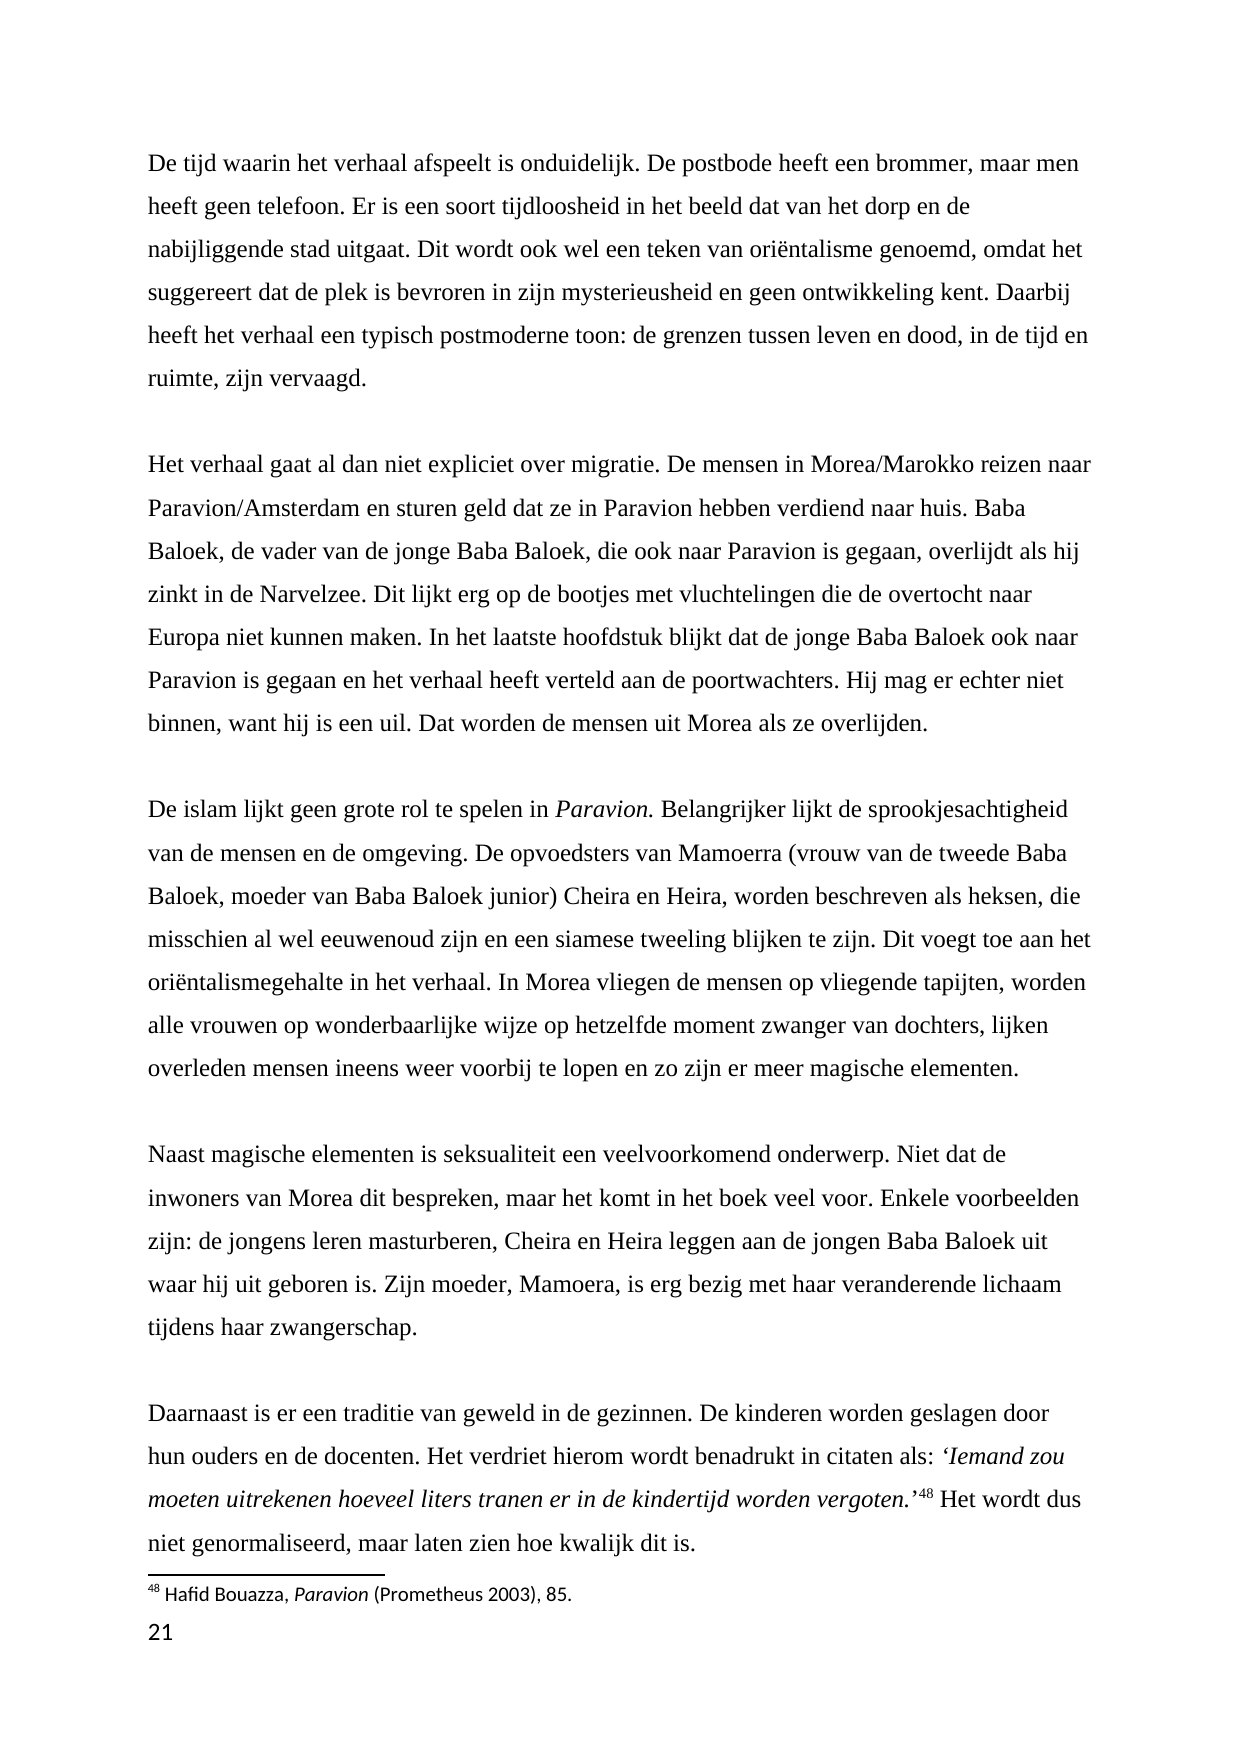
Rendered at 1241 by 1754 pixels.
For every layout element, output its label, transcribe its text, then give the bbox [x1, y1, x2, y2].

text Daarnaast is er een traditie van geweld in de gezinnen. De kinderen worden geslagen door hun ouders en de docenten. Het verdriet hierom wordt benadrukt in citaten als: ‘Iemand zou moeten uitrekenen hoeveel liters tranen er in de kindertijd worden vergoten.’ Het wordt dus niet genormaliseerd, maar laten zien hoe kwalijk dit is. [148, 1398, 1093, 1556]
text De tijd waarin het verhaal afspeelt is onduidelijk. De postbode heeft een brommer, maar men heeft geen telefoon. Er is een soort tijdloosheid in het beeld dat van het dorp en de nabijliggende stad uitgaat. Dit wordt ook wel een teken van oriëntalisme genoemd, omdat het suggereert dat de plek is bevroren in zijn mysterieusheid en geen ontwikkeling kent. Daarbij heeft het verhaal een typisch postmoderne toon: de grenzen tussen leven en dood, in de tijd en ruimte, zijn vervaagd. [148, 148, 1093, 392]
text Naast magische elementen is seksualiteit een veelvoorkomend onderwerp. Niet dat de inwoners van Morea dit bespreken, maar het komt in het boek veel voor. Enkele voorbeelden zijn: de jongens leren masturberen, Cheira en Heira leggen aan de jongen Baba Baloek uit waar hij uit geboren is. Zijn moeder, Mamoera, is erg bezig met haar veranderende lichaam tijdens haar zwangerschap. [148, 1139, 1093, 1341]
text De islam lijkt geen grote rol te spelen in Paravion. Belangrijker lijkt de sprookjesachtigheid van de mensen en de omgeving. De opvoedsters van Mamoerra (vrouw van de tweede Baba Baloek, moeder van Baba Baloek junior) Cheira en Heira, worden beschreven als heksen, die misschien al wel eeuwenoud zijn en een siamese tweeling blijken te zijn. Dit voegt toe aan het oriëntalismegehalte in het verhaal. In Morea vliegen de mensen op vliegende tapijten, worden alle vrouwen op wonderbaarlijke wijze op hetzelfde moment zwanger van dochters, lijken overleden mensen ineens weer voorbij te lopen en zo zijn er meer magische elementen. [148, 794, 1093, 1082]
text Het verhaal gaat al dan niet expliciet over migratie. De mensen in Morea/Marokko reizen naar Paravion/Amsterdam en sturen geld dat ze in Paravion hebben verdiend naar huis. Baba Baloek, de vader van de jonge Baba Baloek, die ook naar Paravion is gegaan, overlijdt als hij zinkt in de Narvelzee. Dit lijkt erg op de bootjes met vluchtelingen die de overtocht naar Europa niet kunnen maken. In het laatste hoofdstuk blijkt dat de jonge Baba Baloek ook naar Paravion is gegaan en het verhaal heeft verteld aan de poortwachters. Hij mag er echter niet binnen, want hij is een uil. Dat worden de mensen uit Morea als ze overlijden. [148, 449, 1093, 737]
